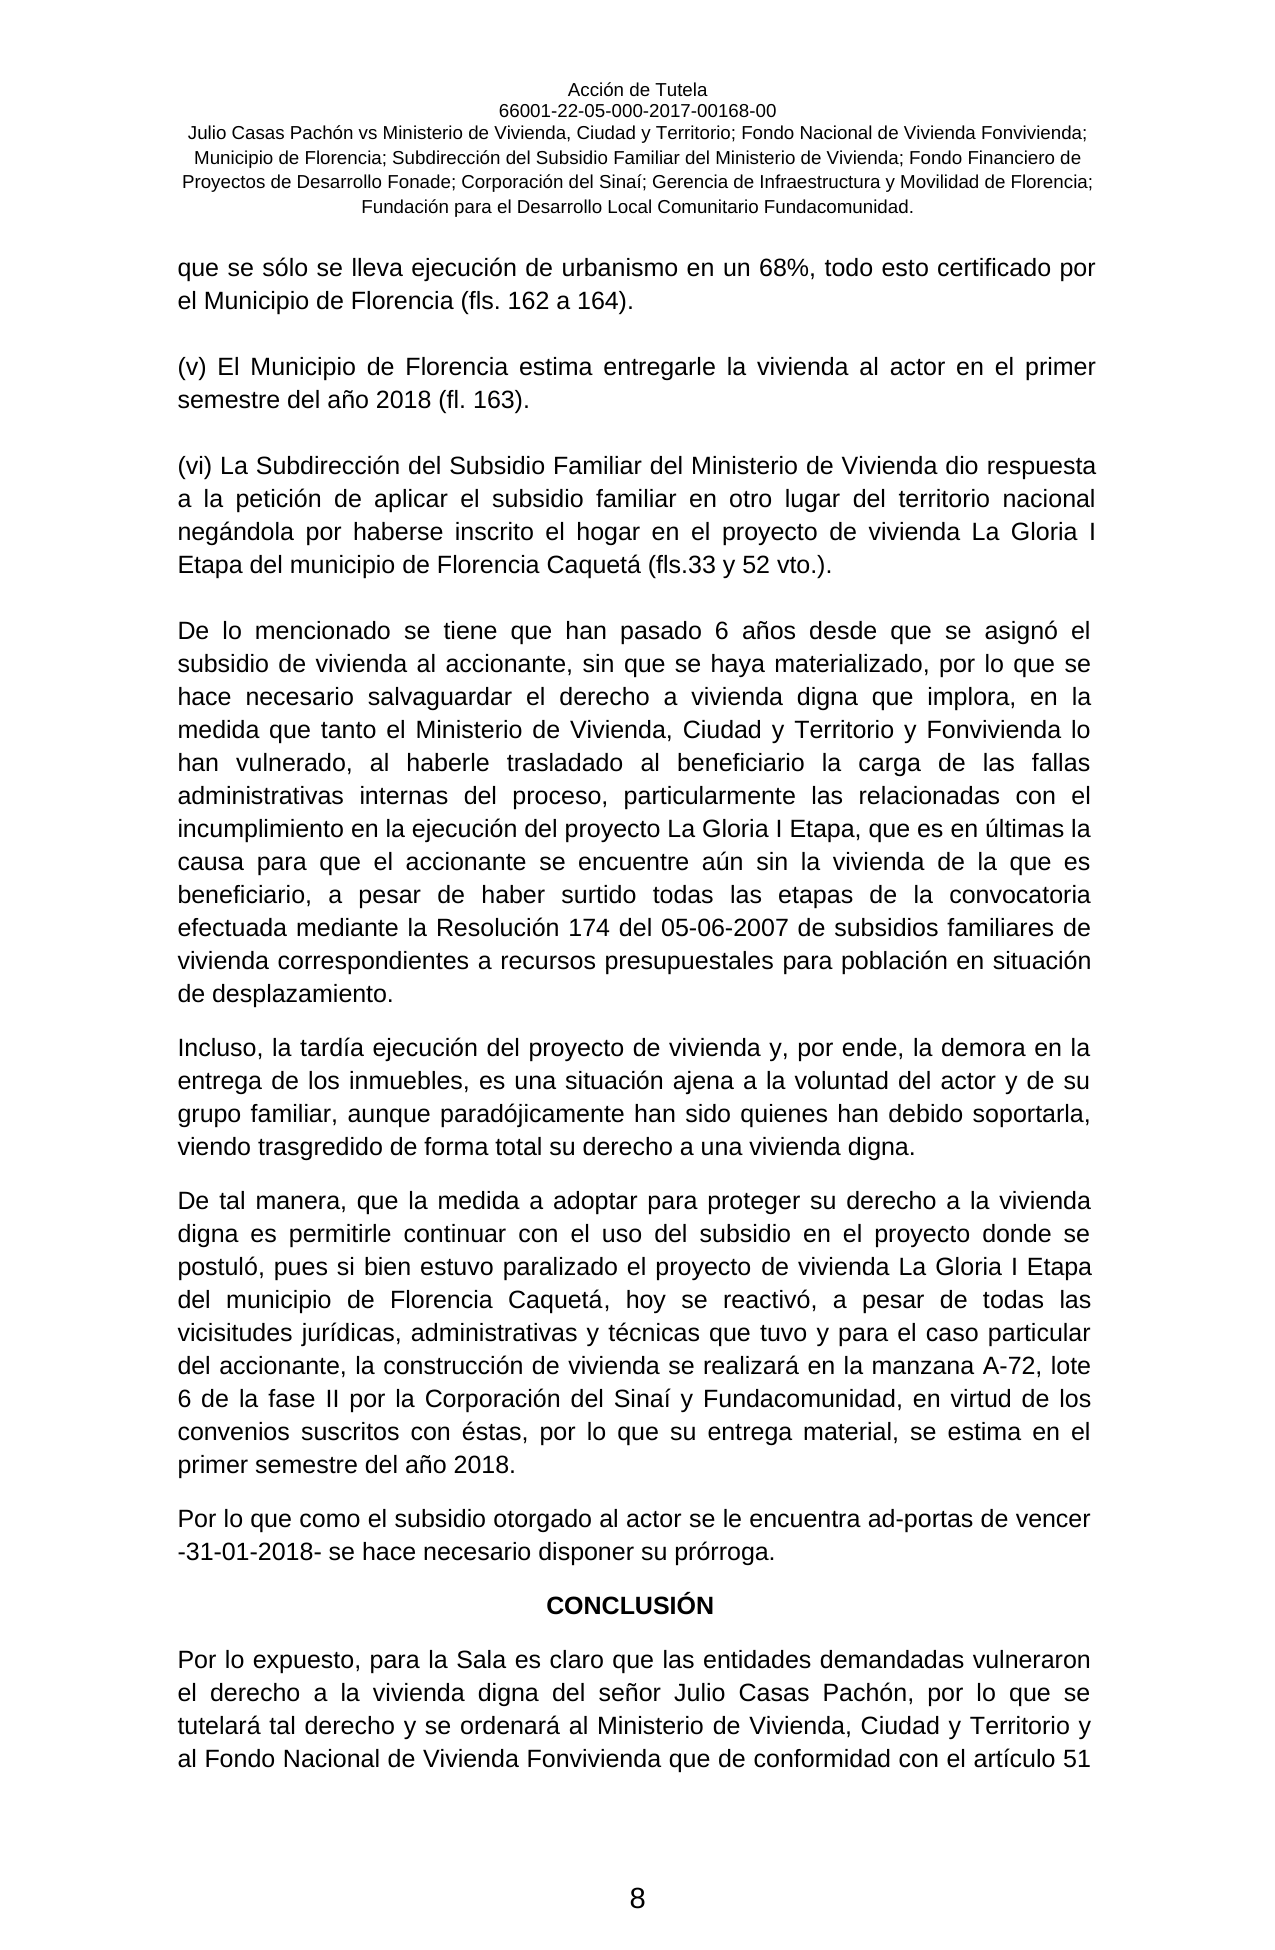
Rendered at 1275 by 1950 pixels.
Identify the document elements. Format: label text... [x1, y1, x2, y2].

text Incluso, la tardía ejecución del proyecto de vivienda y, por ende, la demora en la entrega de los inmuebles, es una situación ajena a la voluntad del actor y de su grupo familiar, aunque paradójicamente han sido quienes han debido soportarla, viendo trasgredido de forma total su derecho a una vivienda digna. [177, 1033, 1092, 1161]
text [177, 253, 1098, 314]
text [177, 1645, 1092, 1772]
text Por lo que como el subsidio otorgado al actor se le encuentra ad-portas de vencer -31-01-2018- se hace necesario disponer su prórroga. [177, 1504, 1092, 1566]
text De tal manera, que la medida a adoptar para proteger su derecho a la vivienda digna es permitirle continuar con el uso del subsidio en el proyecto donde se postuló, pues si bien estuvo paralizado el proyecto de vivienda La Gloria I Etapa del municipio de Florencia Caquetá, hoy se reactivó, a pesar de todas las vicisitudes jurídicas, administrativas y técnicas que tuvo y para el caso particular del accionante, la construcción de vivienda se realizará en la manzana A-72, lote 6 de la fase II por la Corporación del Sinaí y Fundacomunidad, en virtud de los convenios suscritos con éstas, por lo que su entrega material, se estima en el primer semestre del año 2018. [177, 1186, 1092, 1479]
text (v) El Municipio de Florencia estima entregarle la vivienda al actor en el primer semestre del año 2018 (fl. 163). [177, 352, 1098, 413]
text CONCLUSIÓN [472, 1591, 1092, 1619]
text De lo mencionado se tiene que han pasado 6 años desde que se asignó el subsidio de vivienda al accionante, sin que se haya materializado, por lo que se hace necesario salvaguardar el derecho a vivienda digna que implora, en la medida que tanto el Ministerio de Vivienda, Ciudad y Territorio y Fonvivienda lo han vulnerado, al haberle trasladado al beneficiario la carga de las fallas administrativas internas del proceso, particularmente las relacionadas con el incumplimiento en la ejecución del proyecto La Gloria I Etapa, que es en últimas la causa para que el accionante se encuentre aún sin la vivienda de la que es beneficiario, a pesar de haber surtido todas las etapas de la convocatoria efectuada mediante la Resolución 174 del 05-06-2007 de subsidios familiares de vivienda correspondientes a recursos presupuestales para población en situación de desplazamiento. [177, 616, 1092, 1008]
text (vi) La Subdirección del Subsidio Familiar del Ministerio de Vivienda dio respuesta a la petición de aplicar el subsidio familiar en otro lugar del territorio nacional negándola por haberse inscrito el hogar en el proyecto de vivienda La Gloria I Etapa del municipio de Florencia Caquetá (fls.33 y 52 vto.). [177, 451, 1098, 579]
